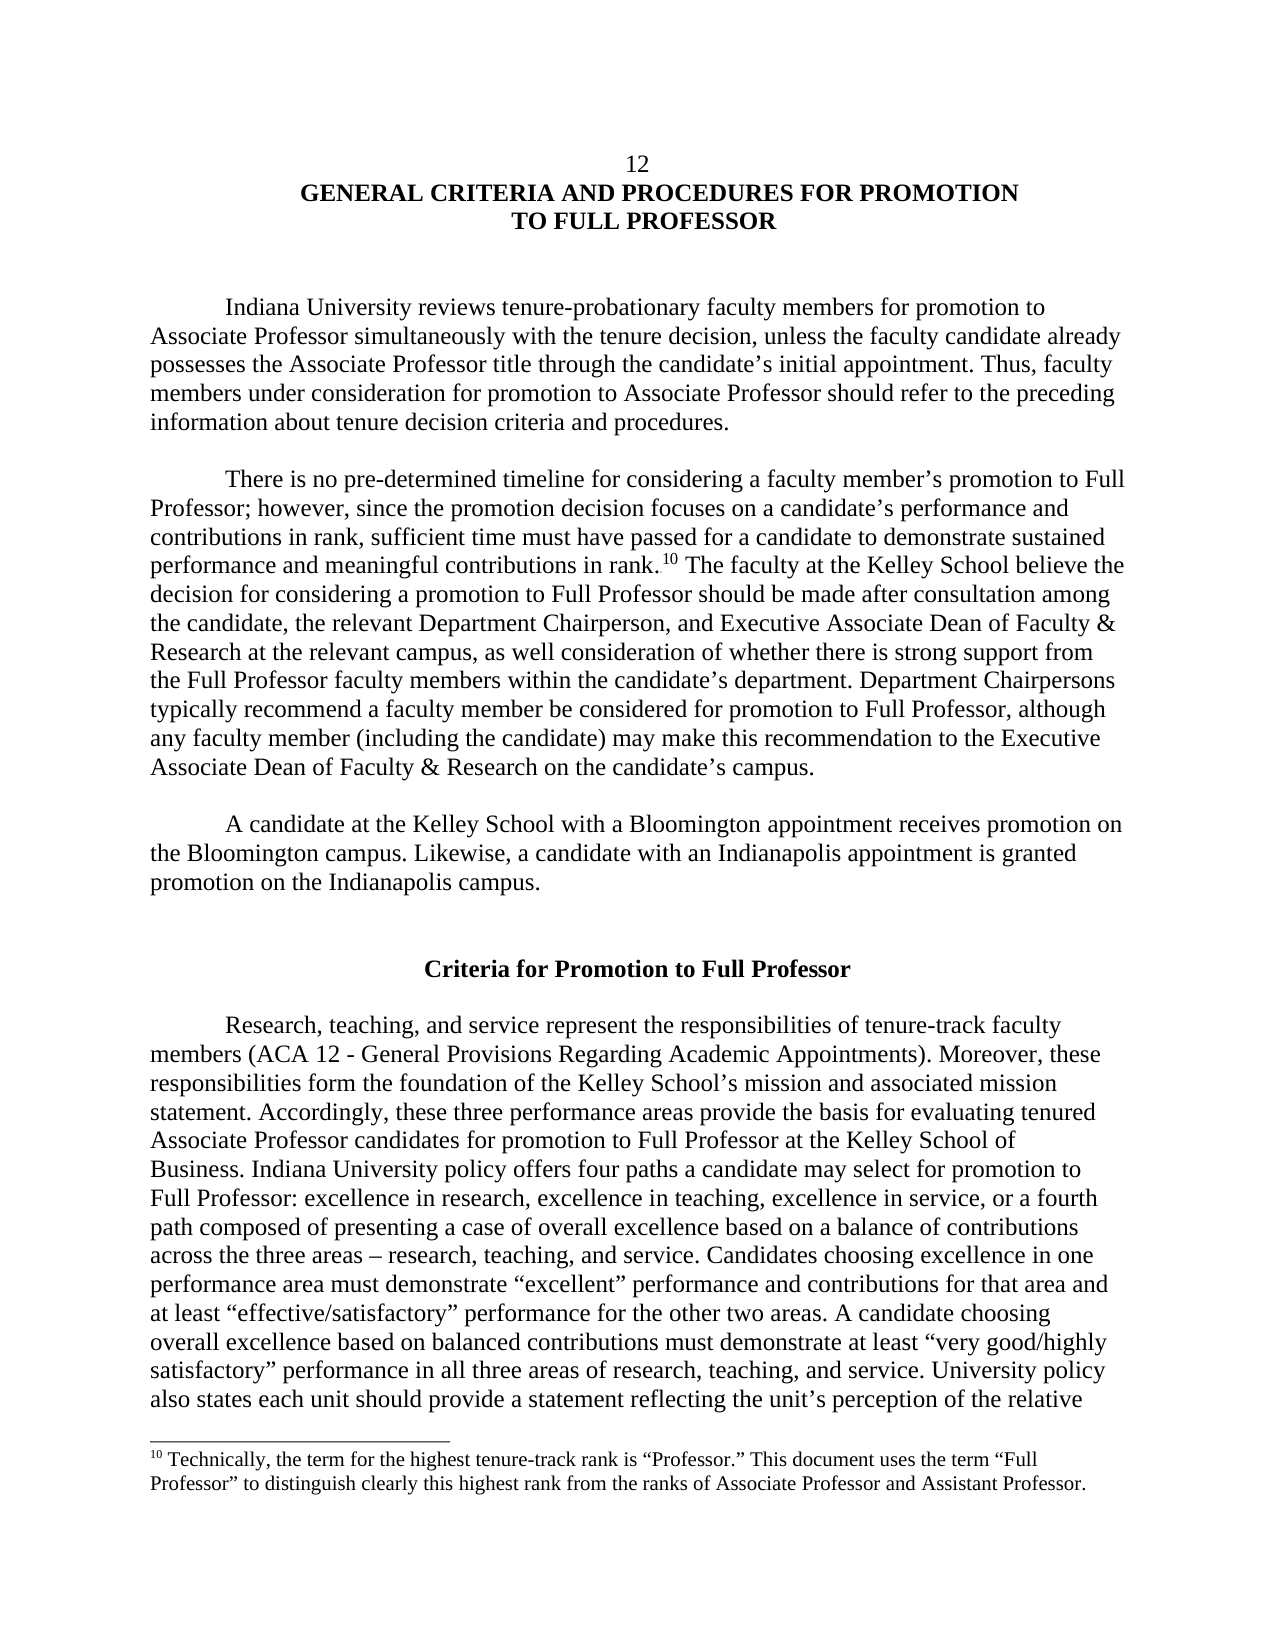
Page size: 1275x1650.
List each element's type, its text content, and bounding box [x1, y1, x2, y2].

text Research, teaching, and service represent the responsibilities of tenure-track faculty members (ACA 12 - General Provisions Regarding Academic Appointments). Moreover, these responsibilities form the foundation of the Kelley School’s mission and associated mission statement. Accordingly, these three performance areas provide the basis for evaluating tenured Associate Professor candidates for promotion to Full Professor at the Kelley School of Business. Indiana University policy offers four paths a candidate may select for promotion to Full Professor: excellence in research, excellence in teaching, excellence in service, or a fourth path composed of presenting a case of overall excellence based on a balance of contributions across the three areas – research, teaching, and service. Candidates choosing excellence in one performance area must demonstrate “excellent” performance and contributions for that area and at least “effective/satisfactory” performance for the other two areas. A candidate choosing overall excellence based on balanced contributions must demonstrate at least “very good/highly satisfactory” performance in all three areas of research, teaching, and service. University policy also states each unit should provide a statement reflecting the unit’s perception of the relative [150, 1011, 1117, 1413]
text Criteria for Promotion to Full Professor [322, 954, 953, 982]
text A candidate at the Kelley School with a Bloomington appointment receives promotion on the Bloomington campus. Likewise, a candidate with an Indianapolis appointment is granted promotion on the Indianapolis campus. [150, 809, 1124, 896]
text There is no pre-determined timeline for considering a faculty member’s promotion to Full Professor; however, since the promotion decision focuses on a candidate’s performance and contributions in rank, sufficient time must have passed for a candidate to demonstrate sustained performance and meaningful contributions in rank.9F The faculty at the Kelley School believe the decision for considering a promotion to Full Professor should be made after consultation among the candidate, the relevant Department Chairperson, and Executive Associate Dean of Faculty & Research at the relevant campus, as well consideration of whether there is strong support from the Full Professor faculty members within the candidate’s department. Department Chairpersons typically recommend a faculty member be considered for promotion to Full Professor, although any faculty member (including the candidate) may make this recommendation to the Executive Associate Dean of Faculty & Research on the candidate’s campus. [150, 464, 1125, 781]
subtitle GENERAL CRITERIA AND PROCEDURES FOR PROMOTION TO FULL PROFESSOR [300, 178, 1049, 235]
text Indiana University reviews tenure-probationary faculty members for promotion to Associate Professor simultaneously with the tenure decision, unless the faculty candidate already possesses the Associate Professor title through the candidate’s initial appointment. Thus, faculty members under consideration for promotion to Associate Professor should refer to the preceding information about tenure decision criteria and procedures. [150, 292, 1124, 436]
text 10 Technically, the term for the highest tenure-track rank is “Professor.” This document uses the term “Full Professor” to distinguish clearly this highest rank from the ranks of Associate Professor and Assistant Professor. [150, 1447, 1124, 1495]
